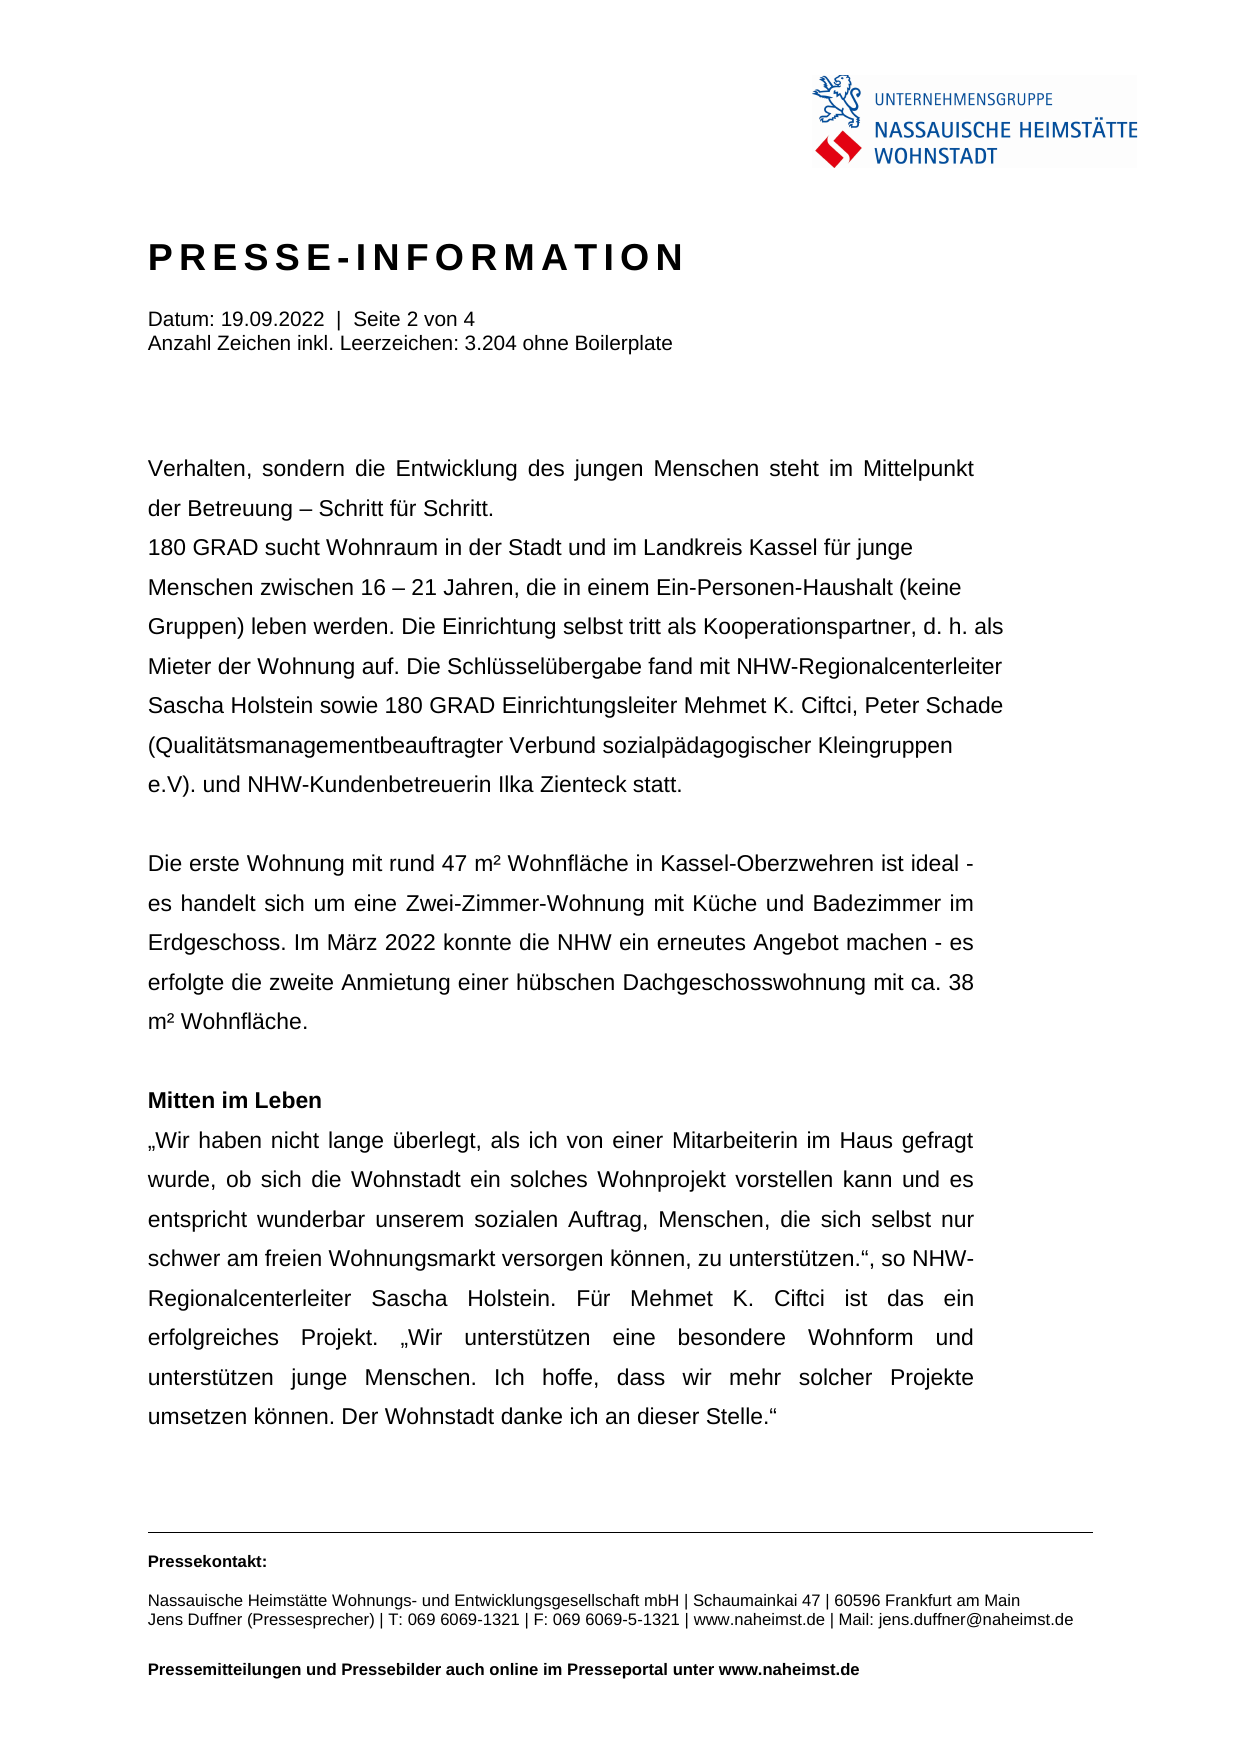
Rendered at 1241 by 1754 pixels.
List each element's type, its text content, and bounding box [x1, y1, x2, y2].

text Die erste Wohnung mit rund 47 m² Wohnfläche in Kassel-Oberzwehren ist ideal - es handelt sich um eine Zwei-Zimmer-Wohnung mit Küche und Badezimmer im Erdgeschoss. Im März 2022 konnte die NHW ein erneutes Angebot machen - es erfolgte die zweite Anmietung einer hübschen Dachgeschosswohnung mit ca. 38 m² Wohnfläche. [148, 850, 974, 1034]
text Mitten im Leben [148, 1087, 974, 1113]
text „Wir haben nicht lange überlegt, als ich von einer Mitarbeiterin im Haus gefragt wurde, ob sich die Wohnstadt ein solches Wohnprojekt vorstellen kann und es entspricht wunderbar unserem sozialen Auftrag, Menschen, die sich selbst nur schwer am freien Wohnungsmarkt versorgen können, zu unterstützen.“, so NHW-Regionalcenterleiter Sascha Holstein. Für Mehmet K. Ciftci ist das ein erfolgreiches Projekt. „Wir unterstützen eine besondere Wohnform und unterstützen junge Menschen. Ich hoffe, dass wir mehr solcher Projekte umsetzen können. Der Wohnstadt danke ich an dieser Stelle.“ [148, 1127, 974, 1429]
picture [812, 75, 1138, 168]
text 180 GRAD sucht Wohnraum in der Stadt und im Landkreis Kassel für junge Menschen zwischen 16 – 21 Jahren, die in einem Ein-Personen-Haushalt (keine Gruppen) leben werden. Die Einrichtung selbst tritt als Kooperationspartner, d. h. als Mieter der Wohnung auf. Die Schlüsselübergabe fand mit NHW-Regionalcenterleiter Sascha Holstein sowie 180 GRAD Einrichtungsleiter Mehmet K. Ciftci, Peter Schade (Qualitätsmanagementbeauftragter Verbund sozialpädagogischer Kleingruppen e.V). und NHW-Kundenbetreuerin Ilka Zienteck statt. [148, 534, 1004, 798]
